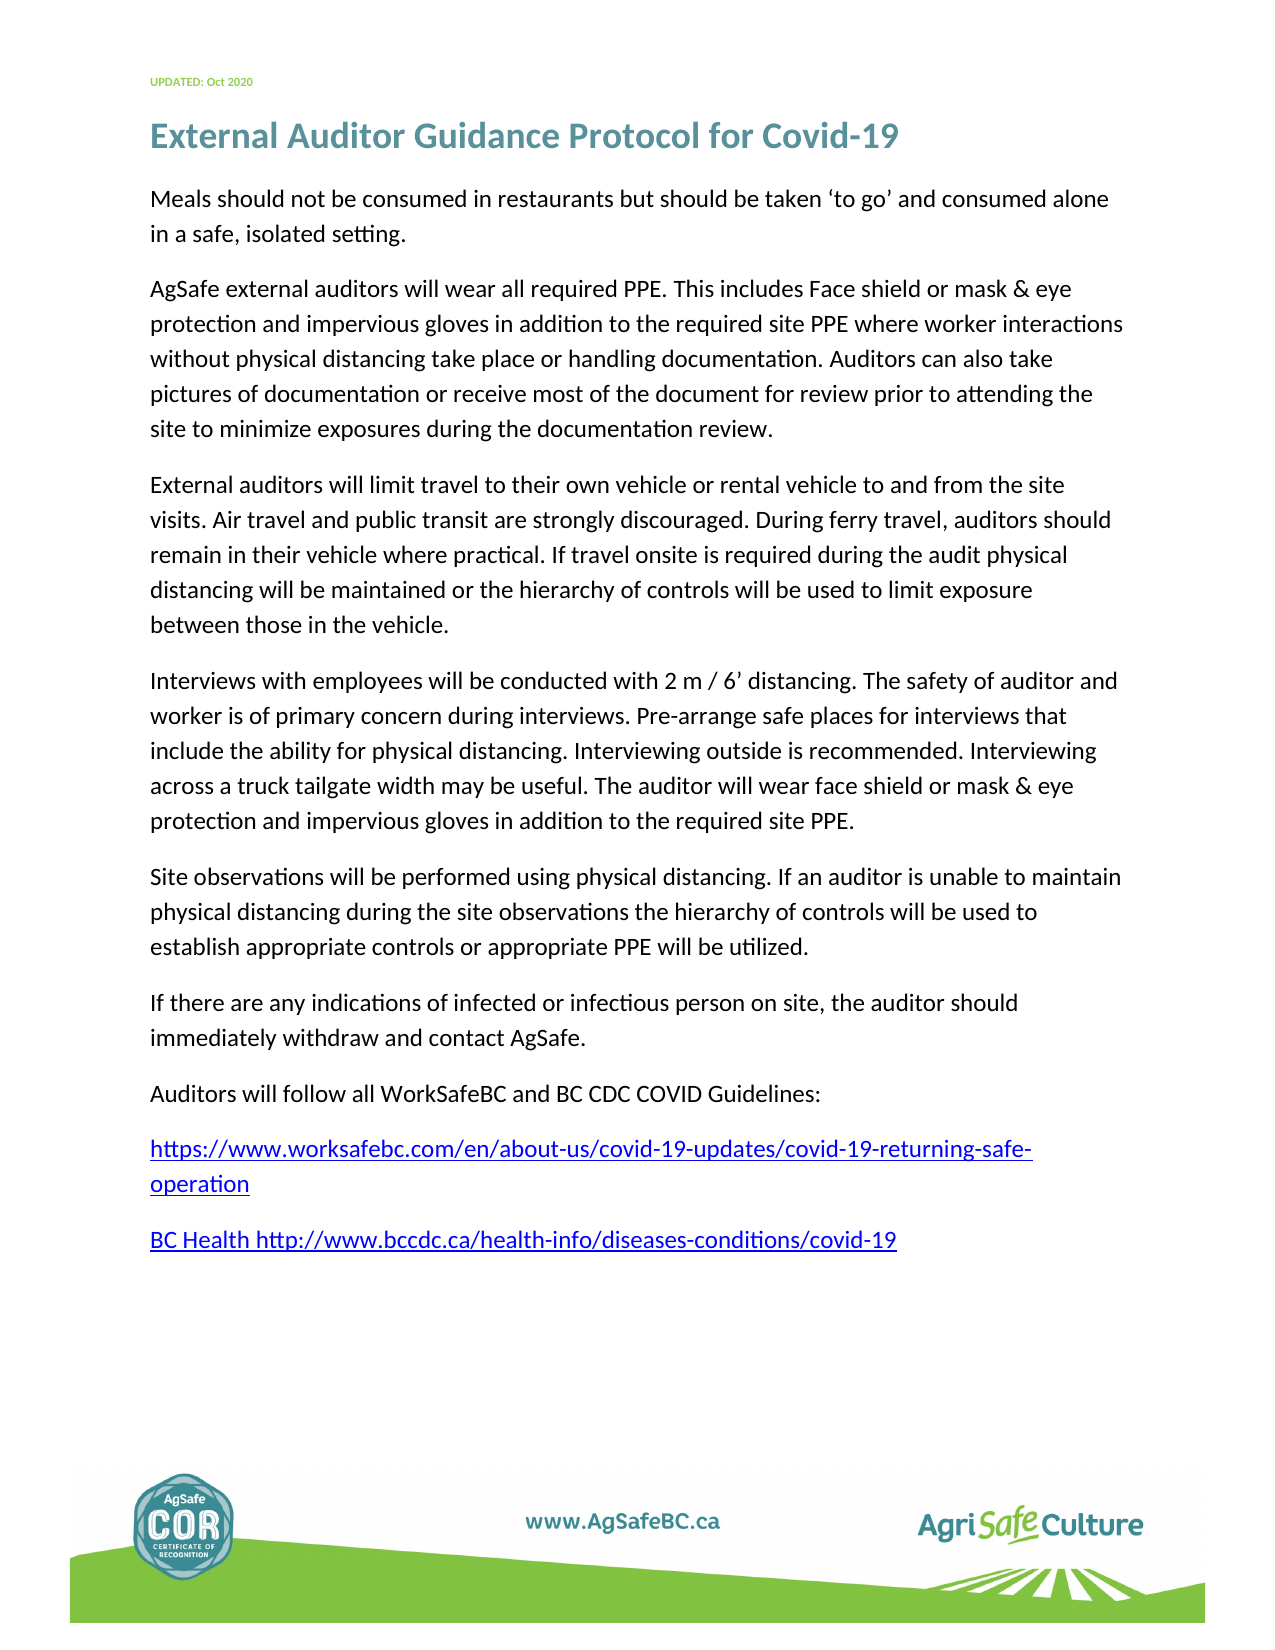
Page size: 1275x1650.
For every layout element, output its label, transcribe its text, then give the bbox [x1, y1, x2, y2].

text External auditors will limit travel to their own vehicle or rental vehicle to and from the site visits. Air travel and public transit are strongly discouraged. During ferry travel, auditors should remain in their vehicle where practical. If travel onsite is required during the audit physical distancing will be maintained or the hierarchy of controls will be used to limit exposure between those in the vehicle. [150, 469, 1125, 640]
text If there are any indications of infected or infectious person on site, the auditor should immediately withdraw and contact AgSafe. [150, 987, 1125, 1052]
text Auditors will follow all WorkSafeBC and BC CDC COVID Guidelines: [150, 1078, 1125, 1108]
text BC Health http://www.bccdc.ca/health-info/diseases-conditions/covid-19 [150, 1224, 1125, 1255]
text Interviews with employees will be conducted with 2 m / 6’ distancing. The safety of auditor and worker is of primary concern during interviews. Pre-arrange safe places for interviews that include the ability for physical distancing. Interviewing outside is recommended. Interviewing across a truck tailgate width may be useful. The auditor will wear face shield or mask & eye protection and impervious gloves in addition to the required site PPE. [150, 665, 1125, 836]
text Site observations will be performed using physical distancing. If an auditor is unable to maintain physical distancing during the site observations the hierarchy of controls will be used to establish appropriate controls or appropriate PPE will be utilized. [150, 861, 1125, 962]
picture [69, 1467, 1206, 1623]
text AgSafe external auditors will wear all required PPE. This includes Face shield or mask & eye protection and impervious gloves in addition to the required site PPE where worker interactions without physical distancing take place or handling documentation. Auditors can also take pictures of documentation or receive most of the document for review prior to attending the site to minimize exposures during the documentation review. [150, 274, 1125, 444]
text https://www.worksafebc.com/en/about-us/covid-19-updates/covid-19-returning-safe-operation [150, 1134, 1125, 1199]
